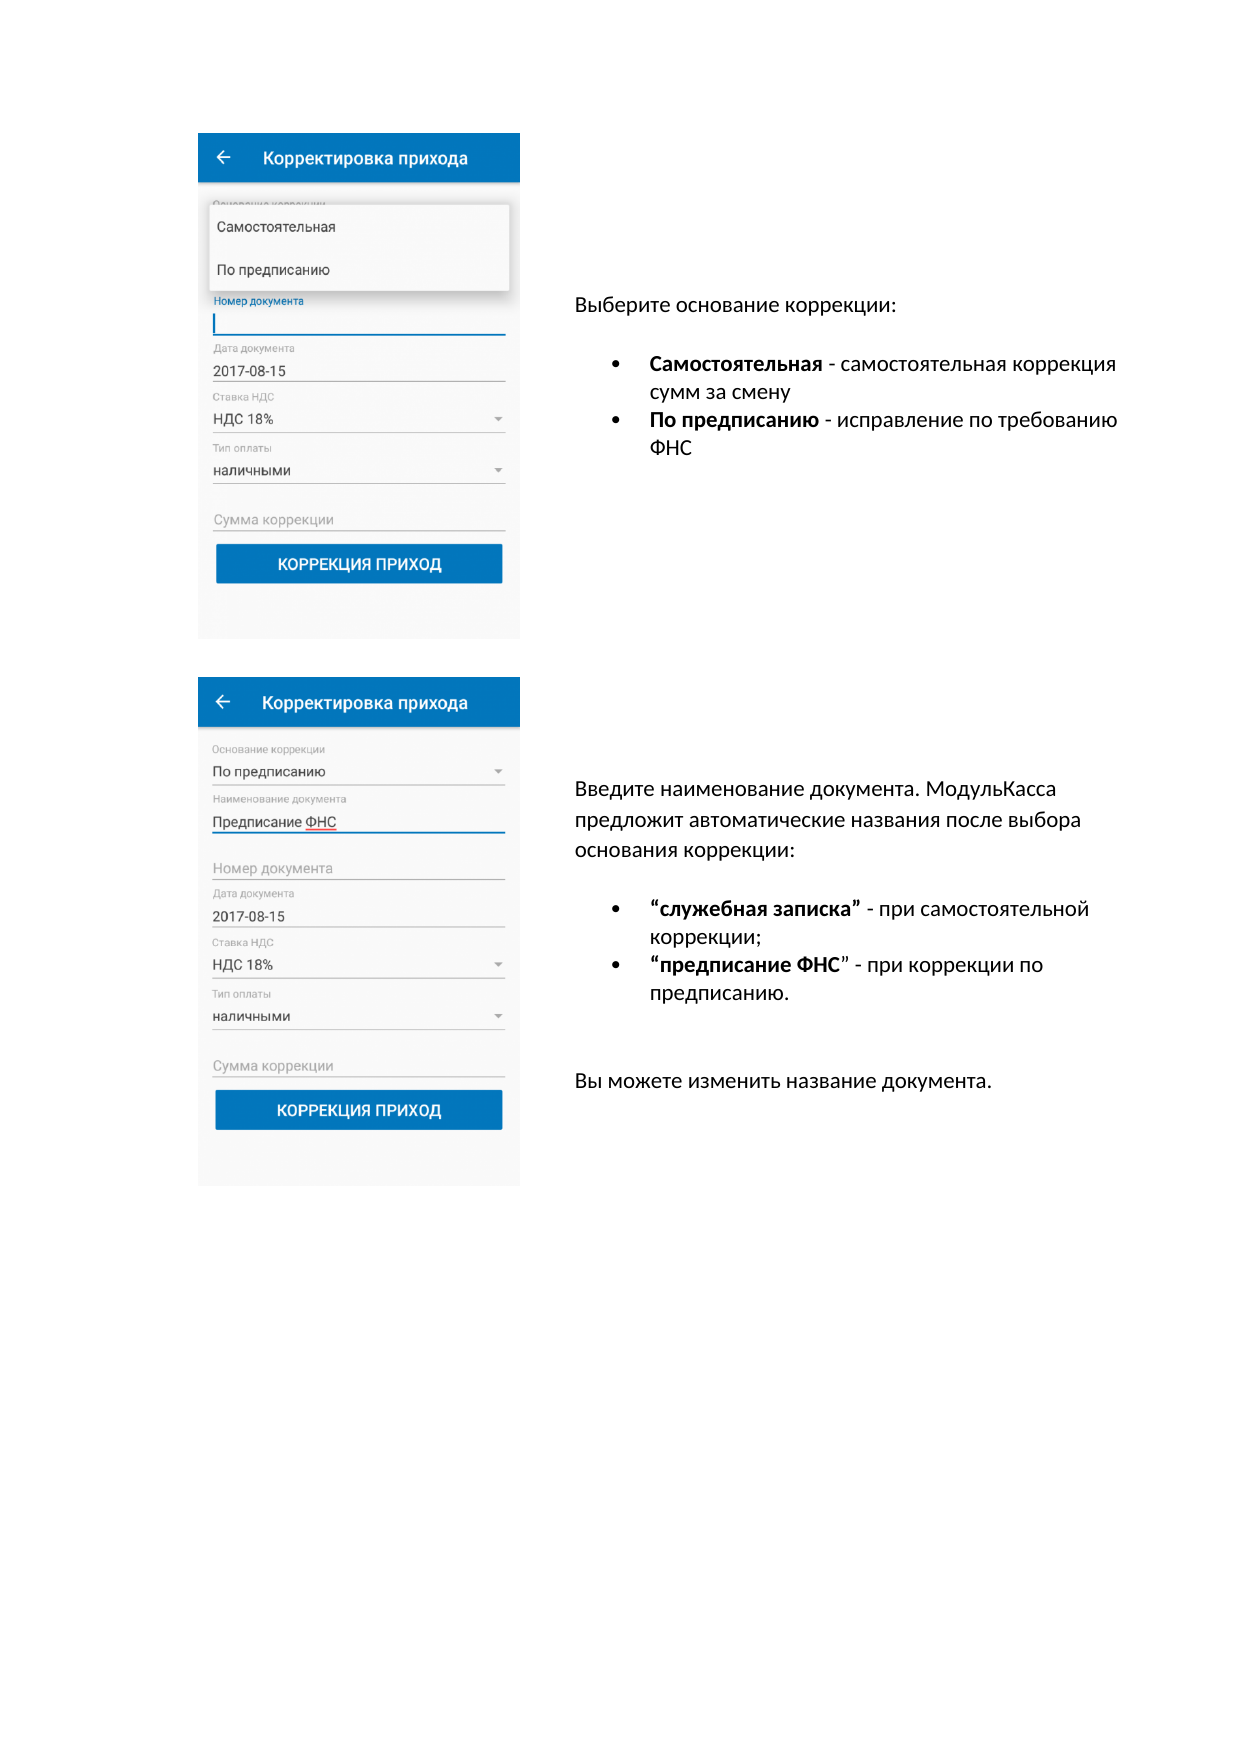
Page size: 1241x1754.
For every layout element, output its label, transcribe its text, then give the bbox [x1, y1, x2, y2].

table_cell [177, 662, 559, 1209]
table_header Выберите основание коррекции: Самостоятельная - самостоятельная коррекция сумм за смену По предписанию - исправление по требованию ФНС [559, 118, 1152, 662]
picture [198, 677, 520, 1186]
table_cell Введите наименование документа. МодульКасса предложит автоматические названия после выбора основания коррекции: “служебная записка” - при самостоятельной коррекции; “предписание ФНС” - при коррекции по предписанию. Вы можете изменить название документа. [559, 662, 1152, 1209]
picture [198, 133, 520, 639]
table_header [177, 118, 559, 662]
